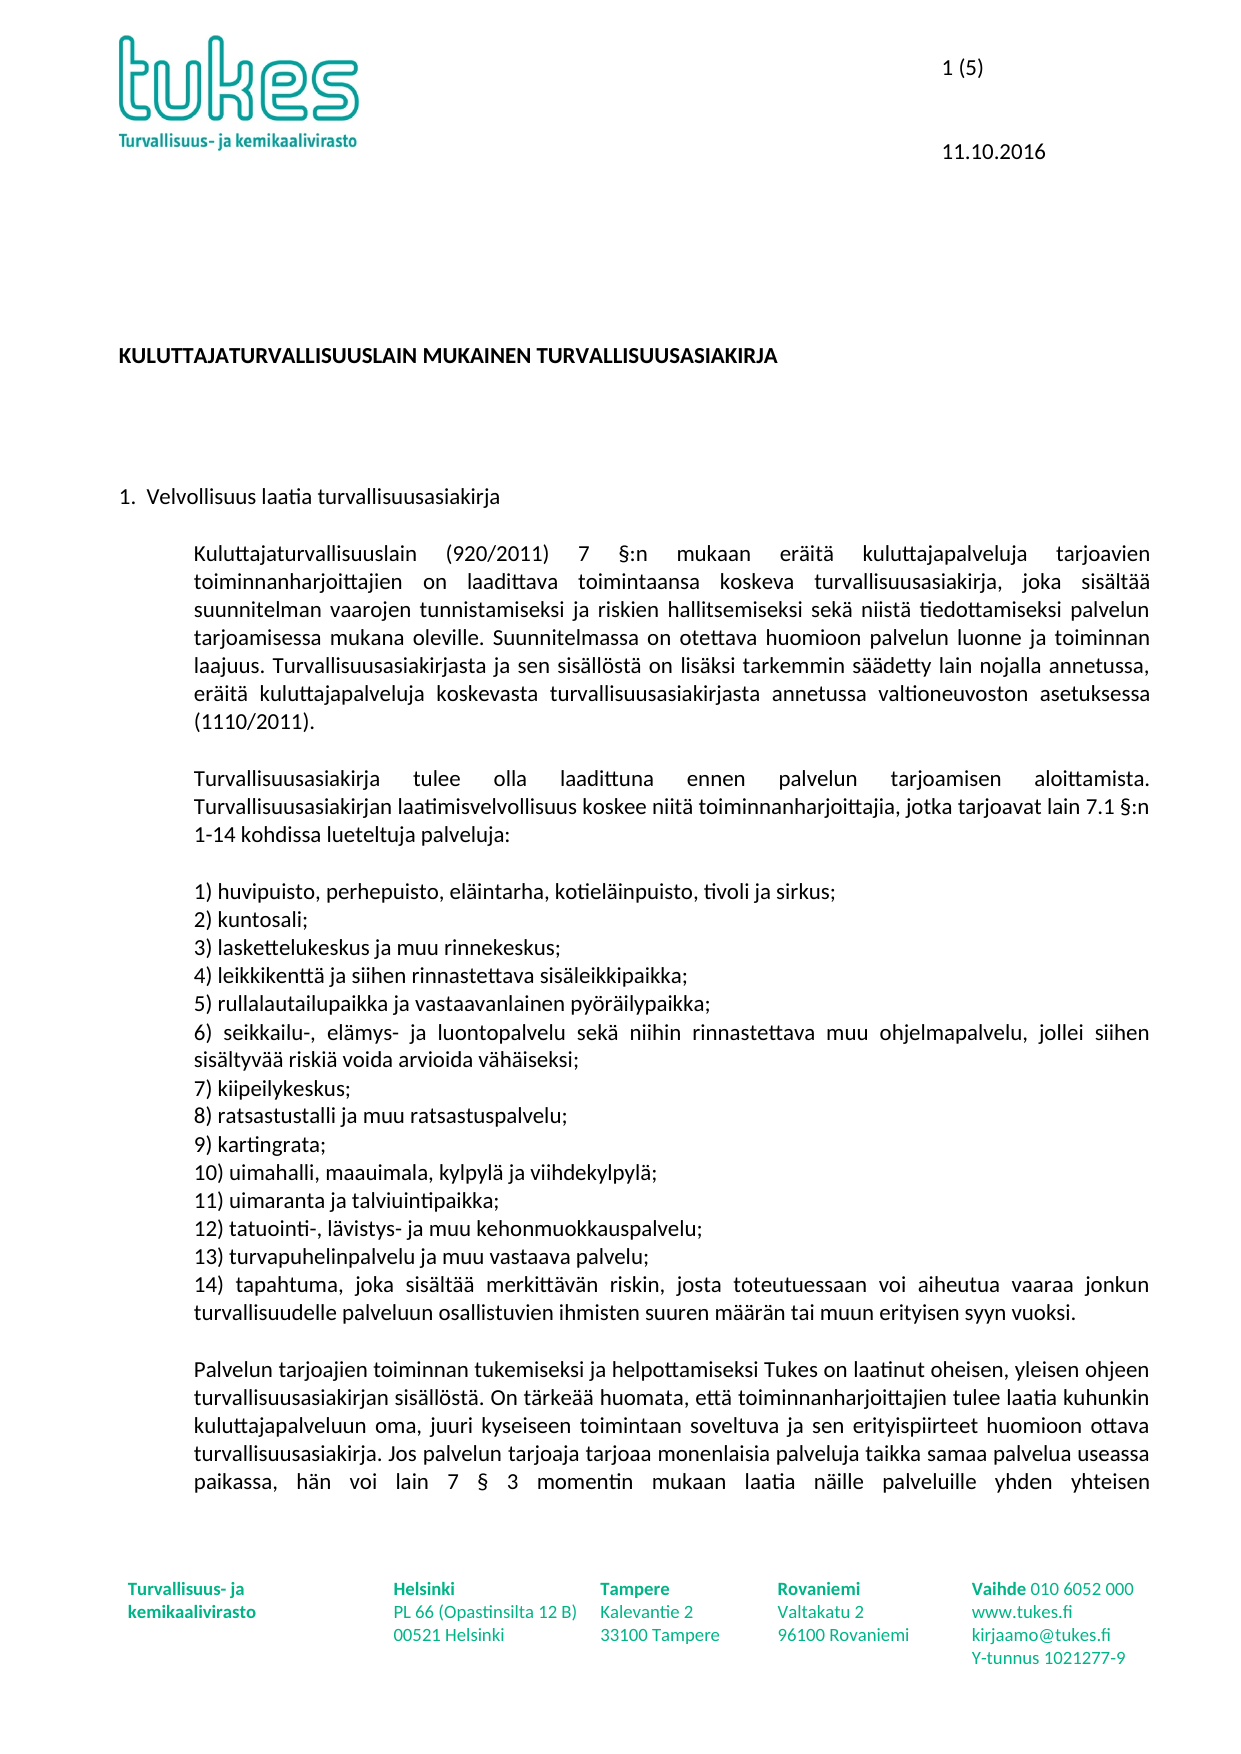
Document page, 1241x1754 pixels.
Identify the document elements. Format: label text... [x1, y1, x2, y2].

picture [118, 35, 359, 151]
text 5) rullalautailupaikka ja vastaavanlainen pyöräilypaikka; [194, 989, 1152, 1018]
text Kuluttajaturvallisuuslain (920/2011) 7 §:n mukaan eräitä kuluttajapalveluja tarjoavien toiminnanharjoittajien on laadittava toimintaansa koskeva turvallisuusasiakirja, joka sisältää suunnitelman vaarojen tunnistamiseksi ja riskien hallitsemiseksi sekä niistä tiedottamiseksi palvelun tarjoamisessa mukana oleville. Suunnitelmassa on otettava huomioon palvelun luonne ja toiminnan laajuus. Turvallisuusasiakirjasta ja sen sisällöstä on lisäksi tarkemmin säädetty lain nojalla annetussa, eräitä kuluttajapalveluja koskevasta turvallisuusasiakirjasta annetussa valtioneuvoston asetuksessa (1110/2011). [194, 539, 1152, 735]
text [194, 1355, 1152, 1495]
text 14) tapahtuma, joka sisältää merkittävän riskin, josta toteutuessaan voi aiheutua vaaraa jonkun turvallisuudelle palveluun osallistuvien ihmisten suuren määrän tai muun erityisen syyn vuoksi. [194, 1270, 1152, 1326]
text 7) kiipeilykeskus; [194, 1074, 1152, 1102]
text 6) seikkailu-, elämys- ja luontopalvelu sekä niihin rinnastettava muu ohjelmapalvelu, jollei siihen sisältyvää riskiä voida arvioida vähäiseksi; [194, 1018, 1152, 1074]
text Turvallisuusasiakirja tulee olla laadittuna ennen palvelun tarjoamisen aloittamista. Turvallisuusasiakirjan laatimisvelvollisuus koskee niitä toiminnanharjoittajia, jotka tarjoavat lain 7.1 §:n 1-14 kohdissa lueteltuja palveluja: [194, 764, 1152, 848]
text 9) kartingrata; [194, 1130, 1152, 1158]
text 13) turvapuhelinpalvelu ja muu vastaava palvelu; [194, 1242, 1152, 1270]
text 8) ratsastustalli ja muu ratsastuspalvelu; [194, 1102, 1152, 1130]
text 4) leikkikenttä ja siihen rinnastettava sisäleikkipaikka; [194, 962, 1152, 989]
text 10) uimahalli, maauimala, kylpylä ja viihdekylpylä; [194, 1158, 1152, 1186]
text 2) kuntosali; [194, 906, 1152, 933]
text 1. Velvollisuus laatia turvallisuusasiakirja [119, 482, 1152, 510]
text 11) uimaranta ja talviuintipaikka; [194, 1186, 1152, 1214]
text 3) laskettelukeskus ja muu rinnekeskus; [194, 933, 1152, 962]
text KULUTTAJATURVALLISUUSLAIN MUKAINEN TURVALLISUUSASIAKIRJA [119, 342, 1152, 370]
text 12) tatuointi-, lävistys- ja muu kehonmuokkauspalvelu; [194, 1214, 1152, 1242]
text 1) huvipuisto, perhepuisto, eläintarha, kotieläinpuisto, tivoli ja sirkus; [194, 877, 1152, 906]
